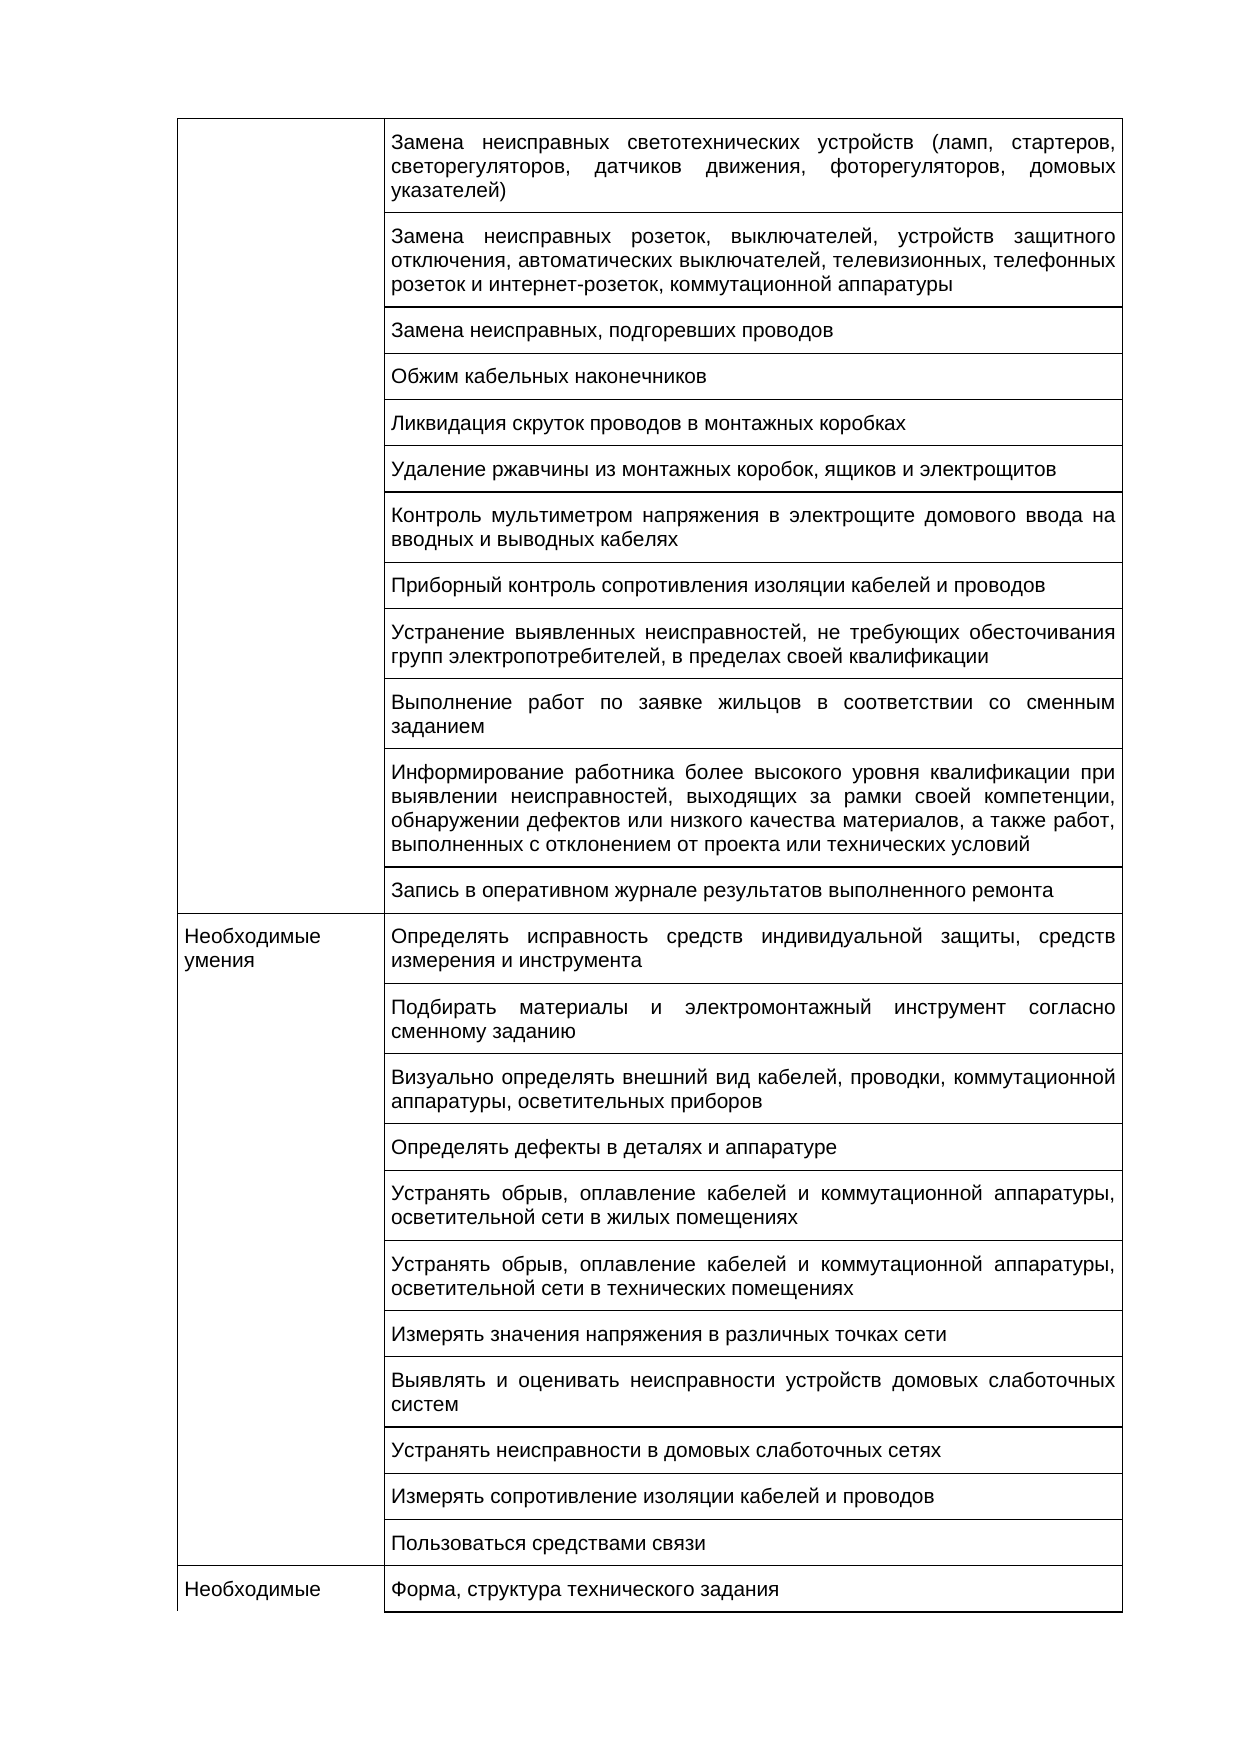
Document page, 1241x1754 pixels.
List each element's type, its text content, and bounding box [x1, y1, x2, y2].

table_cell Ликвидация скруток проводов в монтажных коробках [385, 400, 1122, 445]
table_cell Устранять обрыв, оплавление кабелей и коммутационной аппаратуры, осветительной сети в технических помещениях [385, 1241, 1122, 1310]
table_cell Удаление ржавчины из монтажных коробок, ящиков и электрощитов [385, 446, 1122, 491]
table_cell Определять дефекты в деталях и аппаратуре [385, 1124, 1122, 1169]
table_cell Устранять неисправности в домовых слаботочных сетях [385, 1428, 1122, 1473]
table_cell Измерять значения напряжения в различных точках сети [385, 1311, 1122, 1356]
table_cell Замена неисправных светотехнических устройств (ламп, стартеров, светорегуляторов, датчиков движения, фоторегуляторов, домовых указателей) [385, 119, 1122, 212]
table_cell Информирование работника более высокого уровня квалификации при выявлении неисправностей, выходящих за рамки своей компетенции, обнаружении дефектов или низкого качества материалов, а также работ, выполненных с отклонением от проекта или технических условий [385, 749, 1122, 866]
table_cell Запись в оперативном журнале результатов выполненного ремонта [385, 868, 1122, 913]
table_cell Подбирать материалы и электромонтажный инструмент согласно сменному заданию [385, 984, 1122, 1053]
table_cell Выполнение работ по заявке жильцов в соответствии со сменным заданием [385, 679, 1122, 748]
table_cell [178, 445, 384, 913]
table_cell Обжим кабельных наконечников [385, 354, 1122, 399]
table_cell Замена неисправных, подгоревших проводов [385, 308, 1122, 353]
table_cell Форма, структура технического задания [385, 1566, 1122, 1611]
table_cell Необходимые умения [178, 914, 384, 1565]
table_cell Контроль мультиметром напряжения в электрощите домового ввода на вводных и выводных кабелях [385, 493, 1122, 562]
table_cell Выявлять и оценивать неисправности устройств домовых слаботочных систем [385, 1357, 1122, 1426]
table_cell Устранение выявленных неисправностей, не требующих обесточивания групп электропотребителей, в пределах своей квалификации [385, 609, 1122, 678]
table_cell Пользоваться средствами связи [385, 1520, 1122, 1565]
table_cell Приборный контроль сопротивления изоляции кабелей и проводов [385, 563, 1122, 608]
table_cell Определять исправность средств индивидуальной защиты, средств измерения и инструмента [385, 914, 1122, 983]
table_cell Измерять сопротивление изоляции кабелей и проводов [385, 1474, 1122, 1519]
table_cell Визуально определять внешний вид кабелей, проводки, коммутационной аппаратуры, осветительных приборов [385, 1054, 1122, 1123]
table_cell Устранять обрыв, оплавление кабелей и коммутационной аппаратуры, осветительной сети в жилых помещениях [385, 1171, 1122, 1240]
table_cell Необходимые знания [178, 1566, 384, 1611]
table_cell Замена неисправных розеток, выключателей, устройств защитного отключения, автоматических выключателей, телевизионных, телефонных розеток и интернет-розеток, коммутационной аппаратуры [385, 213, 1122, 306]
